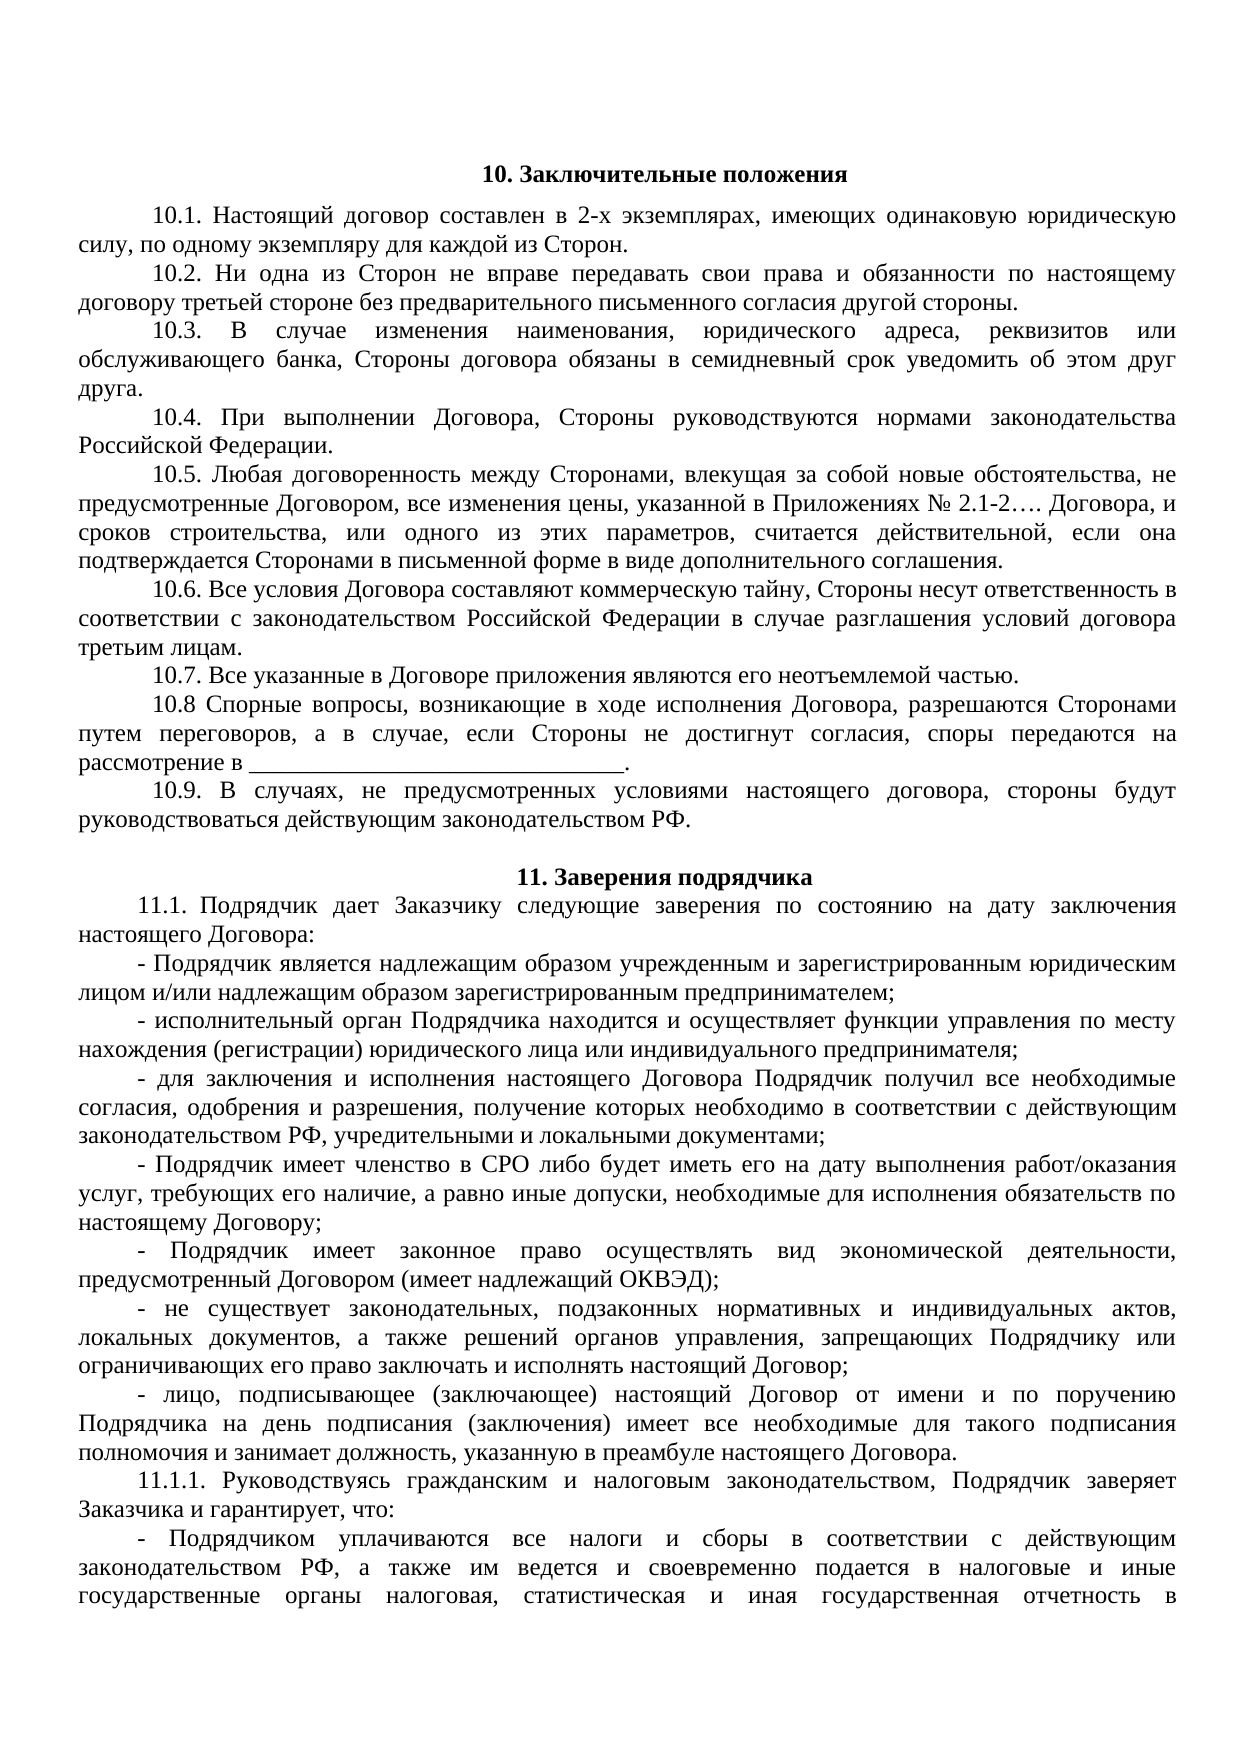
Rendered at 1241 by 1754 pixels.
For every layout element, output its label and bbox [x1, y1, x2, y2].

table_header [67, 118, 1189, 1609]
